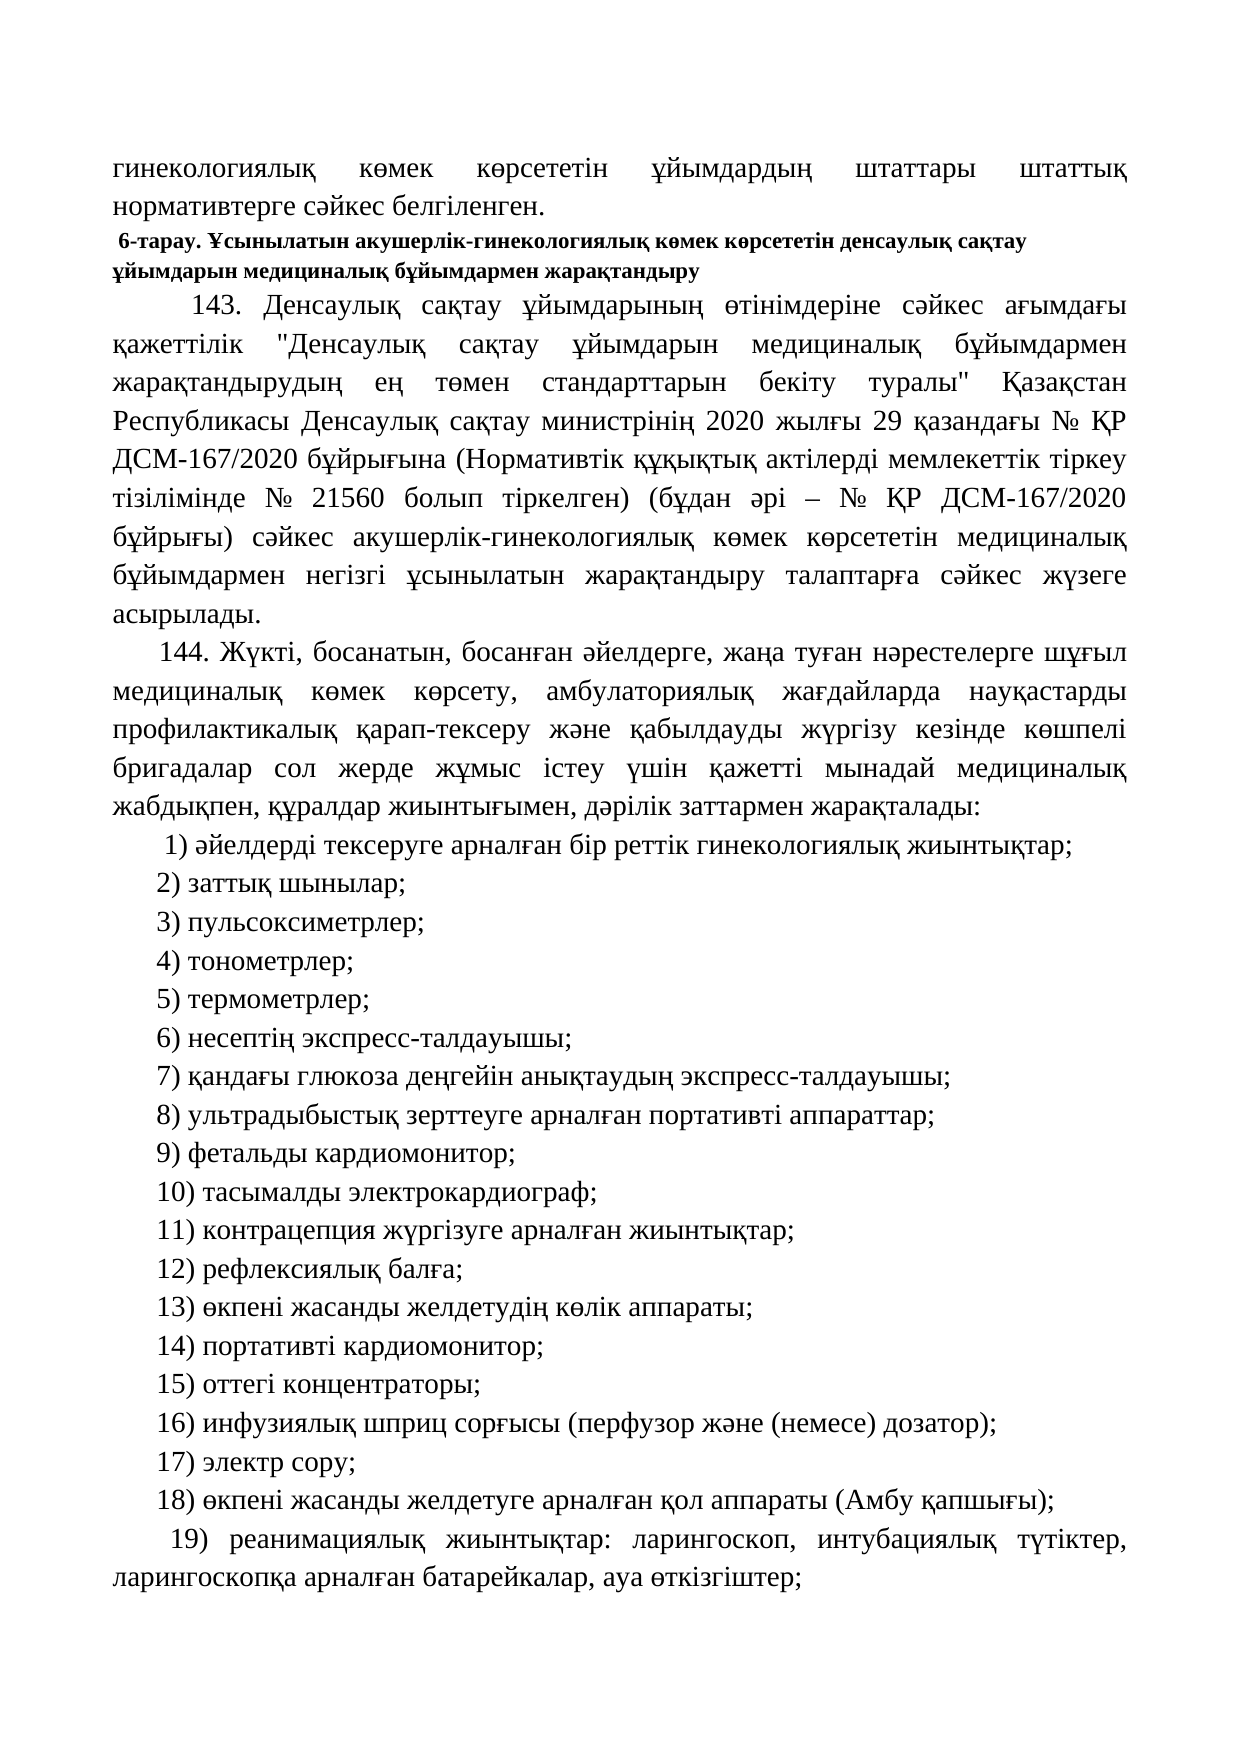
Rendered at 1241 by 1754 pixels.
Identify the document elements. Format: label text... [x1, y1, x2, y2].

text 14) портативті кардиомонитор; [112, 1328, 1128, 1362]
text 18) өкпені жасанды желдетуге арналған қол аппараты (Амбу қапшығы); [112, 1482, 1128, 1516]
text 17) электр сору; [112, 1444, 1128, 1477]
text 8) ультрадыбыстық зерттеуге арналған портативті аппараттар; [112, 1097, 1128, 1130]
text 15) оттегі концентраторы; [112, 1367, 1128, 1400]
text 7) қандағы глюкоза деңгейін анықтаудың экспресс-талдауышы; [112, 1058, 1128, 1092]
text 11) контрацепция жүргізуге арналған жиынтықтар; [112, 1212, 1128, 1246]
text 144. Жүкті, босанатын, босанған әйелдерге, жаңа туған нәрестелерге шұғыл медициналық көмек көрсету, амбулаториялық жағдайларда науқастарды профилактикалық қарап-тексеру және қабылдауды жүргізу кезінде көшпелі бригадалар сол жерде жұмыс істеу үшін қажетті мынадай медициналық жабдықпен, құралдар жиынтығымен, дәрілік заттармен жарақталады: [112, 634, 1128, 822]
text 10) тасымалды электрокардиограф; [112, 1174, 1128, 1207]
text 3) пульсоксиметрлер; [112, 904, 1128, 938]
text 5) термометрлер; [112, 981, 1128, 1015]
text 12) рефлексиялық балға; [112, 1251, 1128, 1284]
text 16) инфузиялық шприц сорғысы (перфузор және (немесе) дозатор); [112, 1405, 1128, 1439]
text 1) әйелдерді тексеруге арналған бір реттік гинекологиялық жиынтықтар; [112, 827, 1128, 861]
text 13) өкпені жасанды желдетудің көлік аппараты; [112, 1289, 1128, 1323]
text 2) заттық шынылар; [112, 866, 1128, 899]
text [112, 150, 1128, 222]
text 4) тонометрлер; [112, 943, 1128, 976]
text 19) реанимациялық жиынтықтар: ларингоскоп, интубациялық түтіктер, ларингоскопқа арналған батарейкалар, ауа өткізгіштер; [112, 1521, 1128, 1593]
text 6) несептің экспресс-талдауышы; [112, 1020, 1128, 1053]
text 143. Денсаулық сақтау ұйымдарының өтінімдеріне сәйкес ағымдағы қажеттілік "Денсаулық сақтау ұйымдарын медициналық бұйымдармен жарақтандырудың ең төмен стандарттарын бекіту туралы" Қазақстан Республикасы Денсаулық сақтау министрінің 2020 жылғы 29 қазандағы № ҚР ДСМ-167/2020 бұйрығына (Нормативтік құқықтық актілерді мемлекеттік тіркеу тізілімінде № 21560 болып тіркелген) (бұдан әрі – № ҚР ДСМ-167/2020 бұйрығы) сәйкес акушерлік-гинекологиялық көмек көрсететін медициналық бұйымдармен негізгі ұсынылатын жарақтандыру талаптарға сәйкес жүзеге асырылады. [112, 287, 1128, 629]
text 9) фетальды кардиомонитор; [112, 1135, 1128, 1169]
text 6-тарау. Ұсынылатын акушерлік-гинекологиялық көмек көрсететін денсаулық сақтау ұйымдарын медициналық бұйымдармен жарақтандыру [112, 227, 1128, 284]
